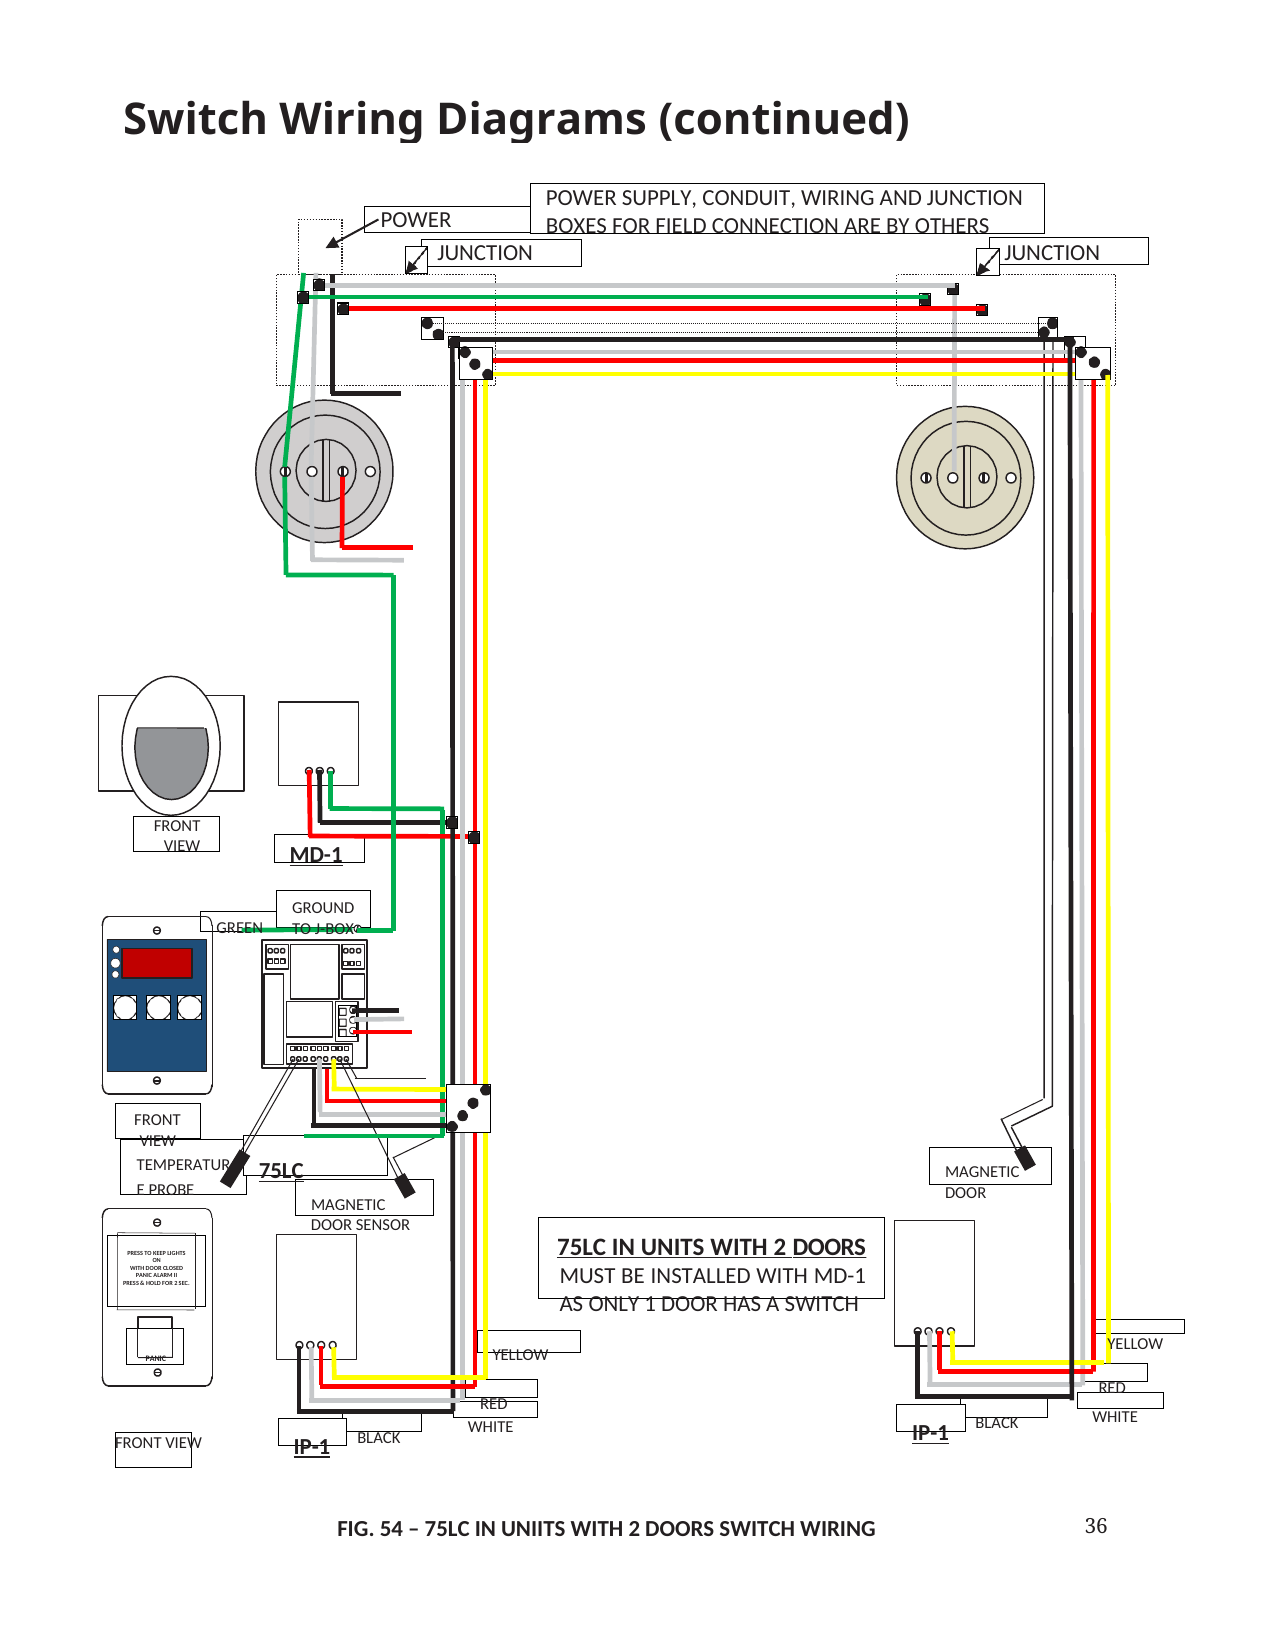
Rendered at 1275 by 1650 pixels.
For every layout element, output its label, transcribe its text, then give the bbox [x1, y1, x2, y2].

picture [455, 342, 493, 347]
text IP-1 [213, 1432, 330, 1460]
picture [244, 1136, 387, 1175]
picture [961, 1399, 1047, 1417]
picture [116, 1104, 200, 1138]
picture [380, 1138, 387, 1152]
picture [460, 348, 492, 379]
text DOOR [945, 1185, 1275, 1202]
text GREEN [64, 917, 263, 937]
picture [977, 305, 987, 315]
text 75LC IN UNITS WITH 2 DOORS MUST BE INSTALLED WITH MD-1 AS ONLY 1 DOOR HAS A SWITCH [557, 1231, 866, 1257]
picture [279, 1419, 346, 1445]
picture [339, 1006, 356, 1036]
text E PROBE [136, 1185, 414, 1198]
picture [298, 292, 308, 303]
picture [121, 1140, 243, 1194]
picture [201, 912, 276, 927]
picture [114, 996, 136, 1019]
picture [920, 294, 930, 305]
text FRONT VIEW [134, 1109, 183, 1150]
picture [1039, 318, 1057, 337]
text YELLOW RED [480, 1322, 550, 1419]
subtitle FIG. 54 – 75LC IN UNIITS WITH 2 DOORS SWITCH WIRING [337, 1514, 1275, 1542]
picture [127, 1329, 137, 1353]
text BLACK [975, 1413, 1019, 1433]
picture [1096, 1320, 1106, 1333]
picture [200, 817, 219, 851]
picture [1076, 348, 1110, 379]
picture [469, 832, 479, 841]
text GROUND TO J-BOX [292, 898, 356, 938]
picture [447, 1085, 490, 1132]
text WHITE [468, 1419, 553, 1436]
picture [275, 835, 364, 862]
text MAGNETIC [64, 1198, 385, 1214]
text IP-1 [832, 1418, 949, 1446]
text MD-1 [289, 841, 1275, 868]
text FRONT VIEW [153, 815, 200, 856]
text MAGNETIC [945, 1161, 1275, 1182]
picture [1111, 1320, 1184, 1333]
picture [127, 1329, 183, 1364]
picture [930, 1148, 1051, 1184]
picture [244, 1136, 253, 1151]
picture [466, 1380, 480, 1397]
picture [178, 996, 201, 1019]
text 75LC [258, 1157, 308, 1185]
picture [147, 996, 170, 1019]
picture [447, 817, 457, 828]
picture [531, 184, 546, 233]
text POWER SUPPLY, CONDUIT, WIRING AND JUNCTION BOXES FOR FIELD CONNECTION ARE BY OTHERS [546, 183, 1026, 239]
text JUNCTION [1004, 239, 1275, 265]
picture [977, 249, 999, 275]
picture [1086, 1364, 1147, 1381]
text YELLOW [1107, 1333, 1275, 1353]
text 75LC IN UNITS WITH 2 DOORS MUST BE INSTALLED WITH MD-1 AS ONLY 1 DOOR HAS A SWITCH [557, 1258, 866, 1317]
picture [138, 1329, 172, 1356]
picture [533, 240, 581, 266]
picture [1078, 1393, 1092, 1408]
picture [1140, 1393, 1163, 1408]
text POWER [64, 205, 451, 233]
picture [451, 207, 530, 232]
picture [108, 1236, 117, 1306]
picture [1028, 1148, 1051, 1161]
picture [539, 1218, 884, 1298]
picture [116, 1433, 191, 1467]
picture [990, 239, 1004, 264]
picture [948, 284, 958, 294]
picture [308, 1180, 396, 1185]
picture [897, 1405, 965, 1431]
picture [118, 1236, 195, 1306]
picture [1026, 184, 1044, 233]
picture [196, 1236, 205, 1306]
picture [1073, 337, 1111, 350]
picture [277, 891, 370, 927]
picture [550, 1331, 580, 1352]
text BLACK [357, 1427, 401, 1448]
picture [338, 304, 348, 314]
picture [422, 318, 443, 339]
text JUNCTION [64, 238, 533, 266]
picture [343, 1414, 421, 1431]
text RED WHITE [1092, 1377, 1140, 1427]
picture [406, 266, 427, 273]
text TEMPERATUR [136, 1154, 230, 1174]
picture [234, 1170, 246, 1185]
picture [385, 1180, 433, 1215]
picture [454, 1402, 480, 1417]
picture [449, 337, 453, 347]
picture [314, 280, 324, 290]
picture [134, 817, 153, 851]
text DOOR SENSOR [64, 1214, 410, 1234]
